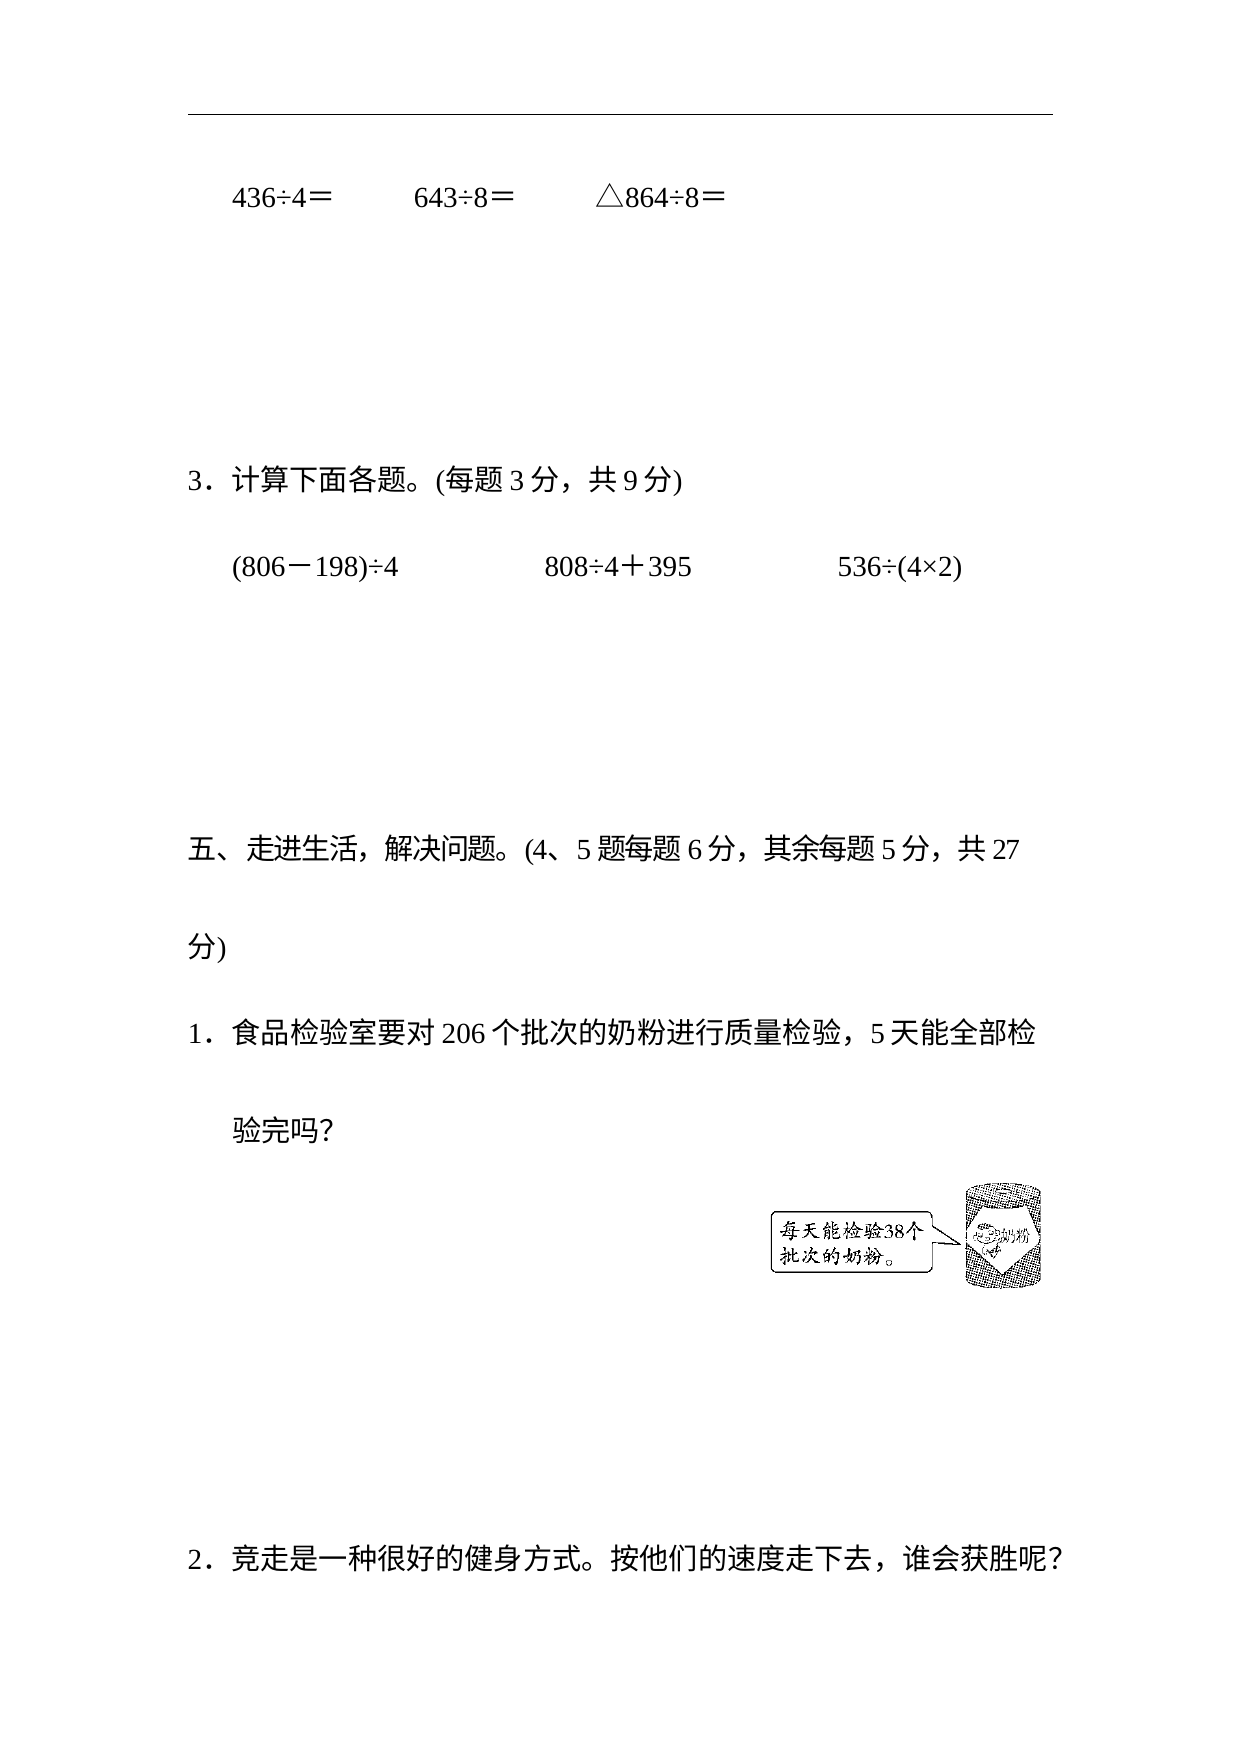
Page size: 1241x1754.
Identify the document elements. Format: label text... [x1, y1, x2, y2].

text 五、走进生活，解决问题。(4、5题每题6分，其余每题5分，共27分) [187, 814, 1053, 977]
text (806－198)÷4 808÷4＋395 536÷(4×2) [187, 531, 1053, 596]
picture [770, 1181, 1043, 1290]
text 2．竞走是一种很好的健身方式。按他们的速度走下去，谁会获胜呢？ [187, 1524, 1053, 1589]
text 3．计算下面各题。(每题3分，共9分) [187, 445, 1053, 510]
text 436÷4＝ 643÷8＝ △864÷8＝ [187, 162, 1053, 227]
text 1．食品检验室要对206个批次的奶粉进行质量检验，5天能全部检验完吗？ [188, 998, 1053, 1161]
